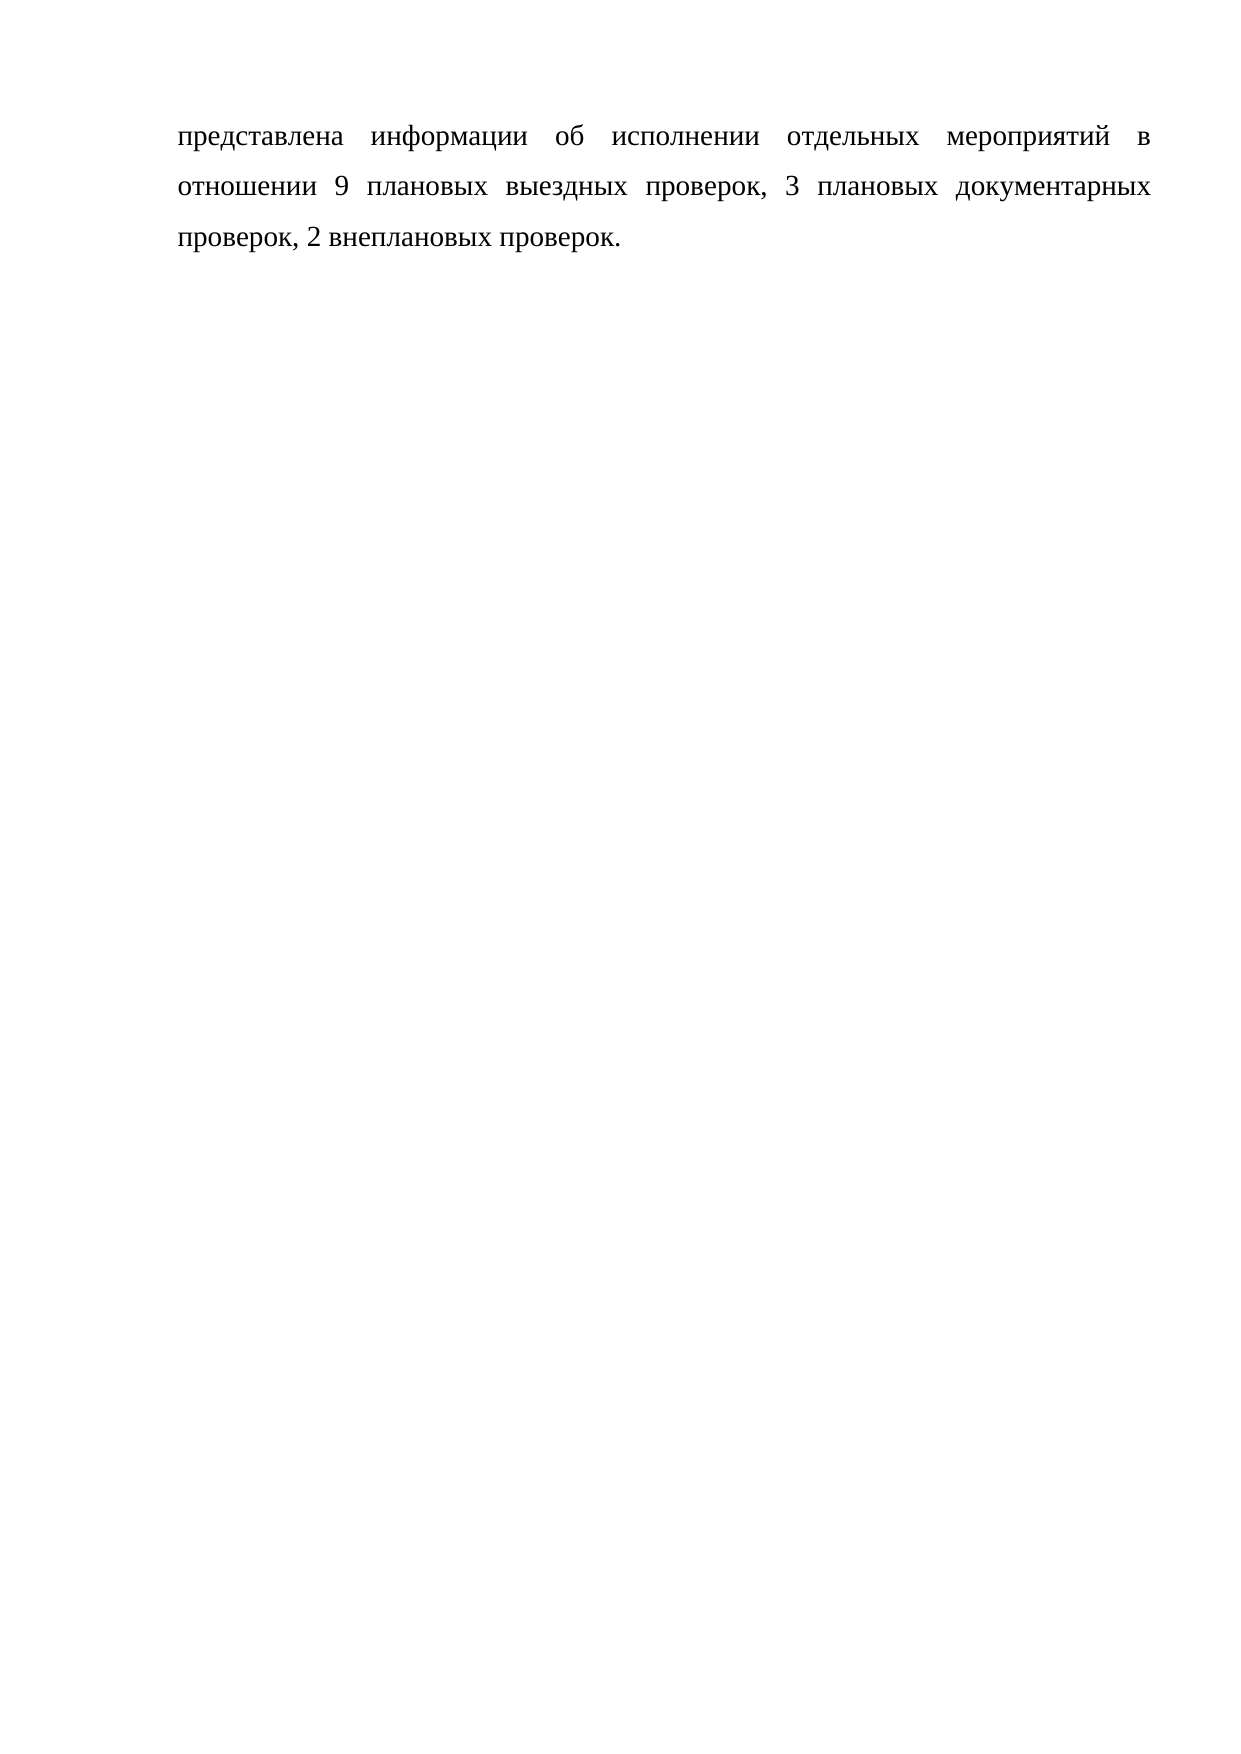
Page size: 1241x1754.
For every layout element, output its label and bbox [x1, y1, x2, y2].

text [177, 118, 1152, 252]
